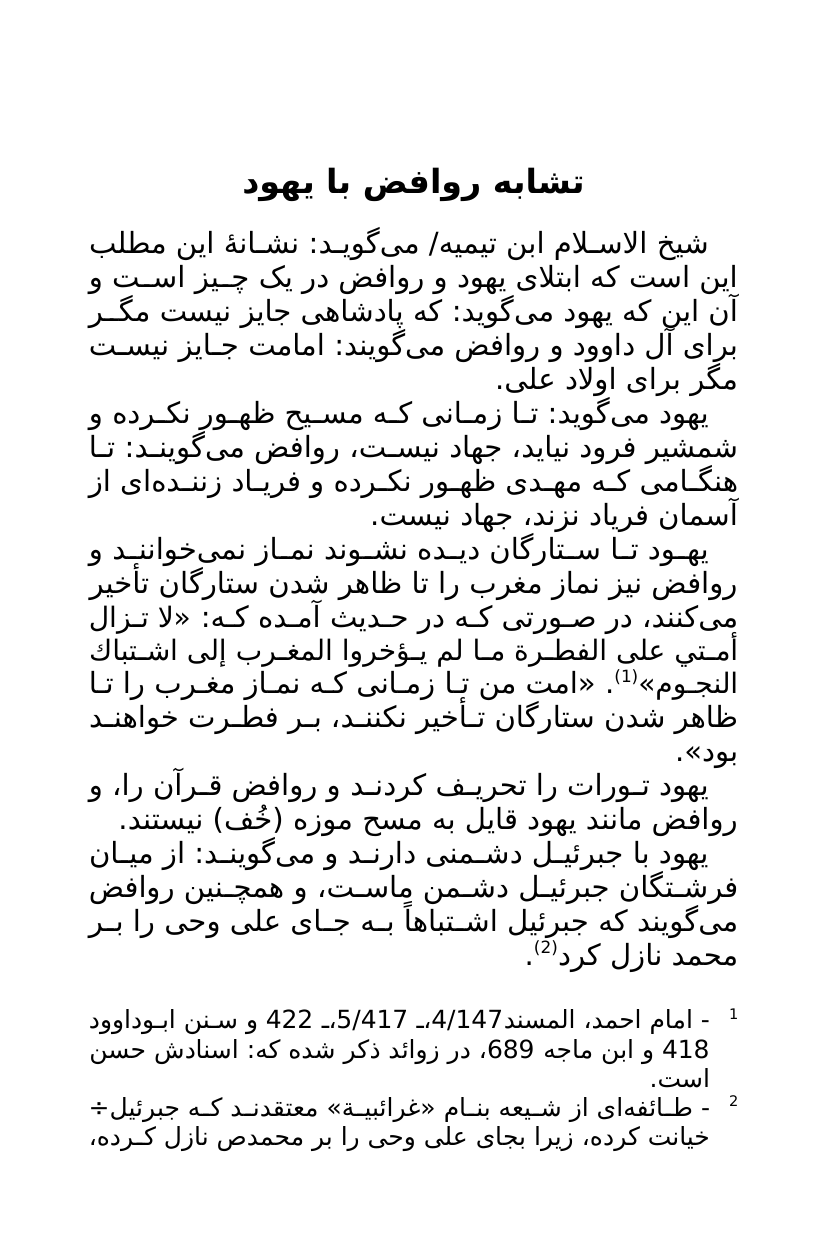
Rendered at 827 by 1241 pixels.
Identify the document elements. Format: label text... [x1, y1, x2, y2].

text شیخ الاسلام ابن تیمیه/ می‌گوید: نشانۀ این مطلب این است که ابتلای یهود و روافض در یک چیز است و آن این که یهود می‌گوید: که پادشاهی جایز نیست مگر برای آل داوود و روافض می‌گویند: امامت جایز نیست مگر برای اولاد علی. [89, 226, 738, 396]
text تشابه روافض با یهود [89, 163, 738, 201]
text یهود تا ستارگان دیده نشوند نماز نمی‌خوانند و روافض نیز نماز مغرب را تا ظاهر شدن ستارگان تأخیر می‌کنند، در صورتی که در حدیث آمده که: «لا تزال أمتي على الفطرة ما لم يؤخروا المغرب إلى اشتباك النجوم»(). «امت من تا زمانی که نماز مغرب را تا ظاهر شدن ستارگان تأخیر نکنند، بر فطرت خواهند بود». [89, 532, 738, 768]
text یهود با جبرئیل دشمنی دارند و می‌گویند: از میان فرشتگان جبرئیل دشمن ماست،‌ و همچنین روافض می‌گویند که جبرئیل اشتباهاً به جای علی وحی را بر محمد نازل کرد(). [89, 836, 738, 972]
text یهود تورات را تحریف کردند و روافض قرآن را، و روافض مانند یهود قایل به مسح موزه (خُف) نیستند. [89, 768, 738, 836]
text یهود می‌گوید: تا زمانی که مسیح ظهور نکرده و شمشیر فرود نیاید، جهاد نیست، روافض می‌گویند: تا هنگامی که مهدی ظهور نکرده و فریاد زننده‌ای از آسمان فریاد نزند، جهاد نیست. [89, 396, 738, 532]
